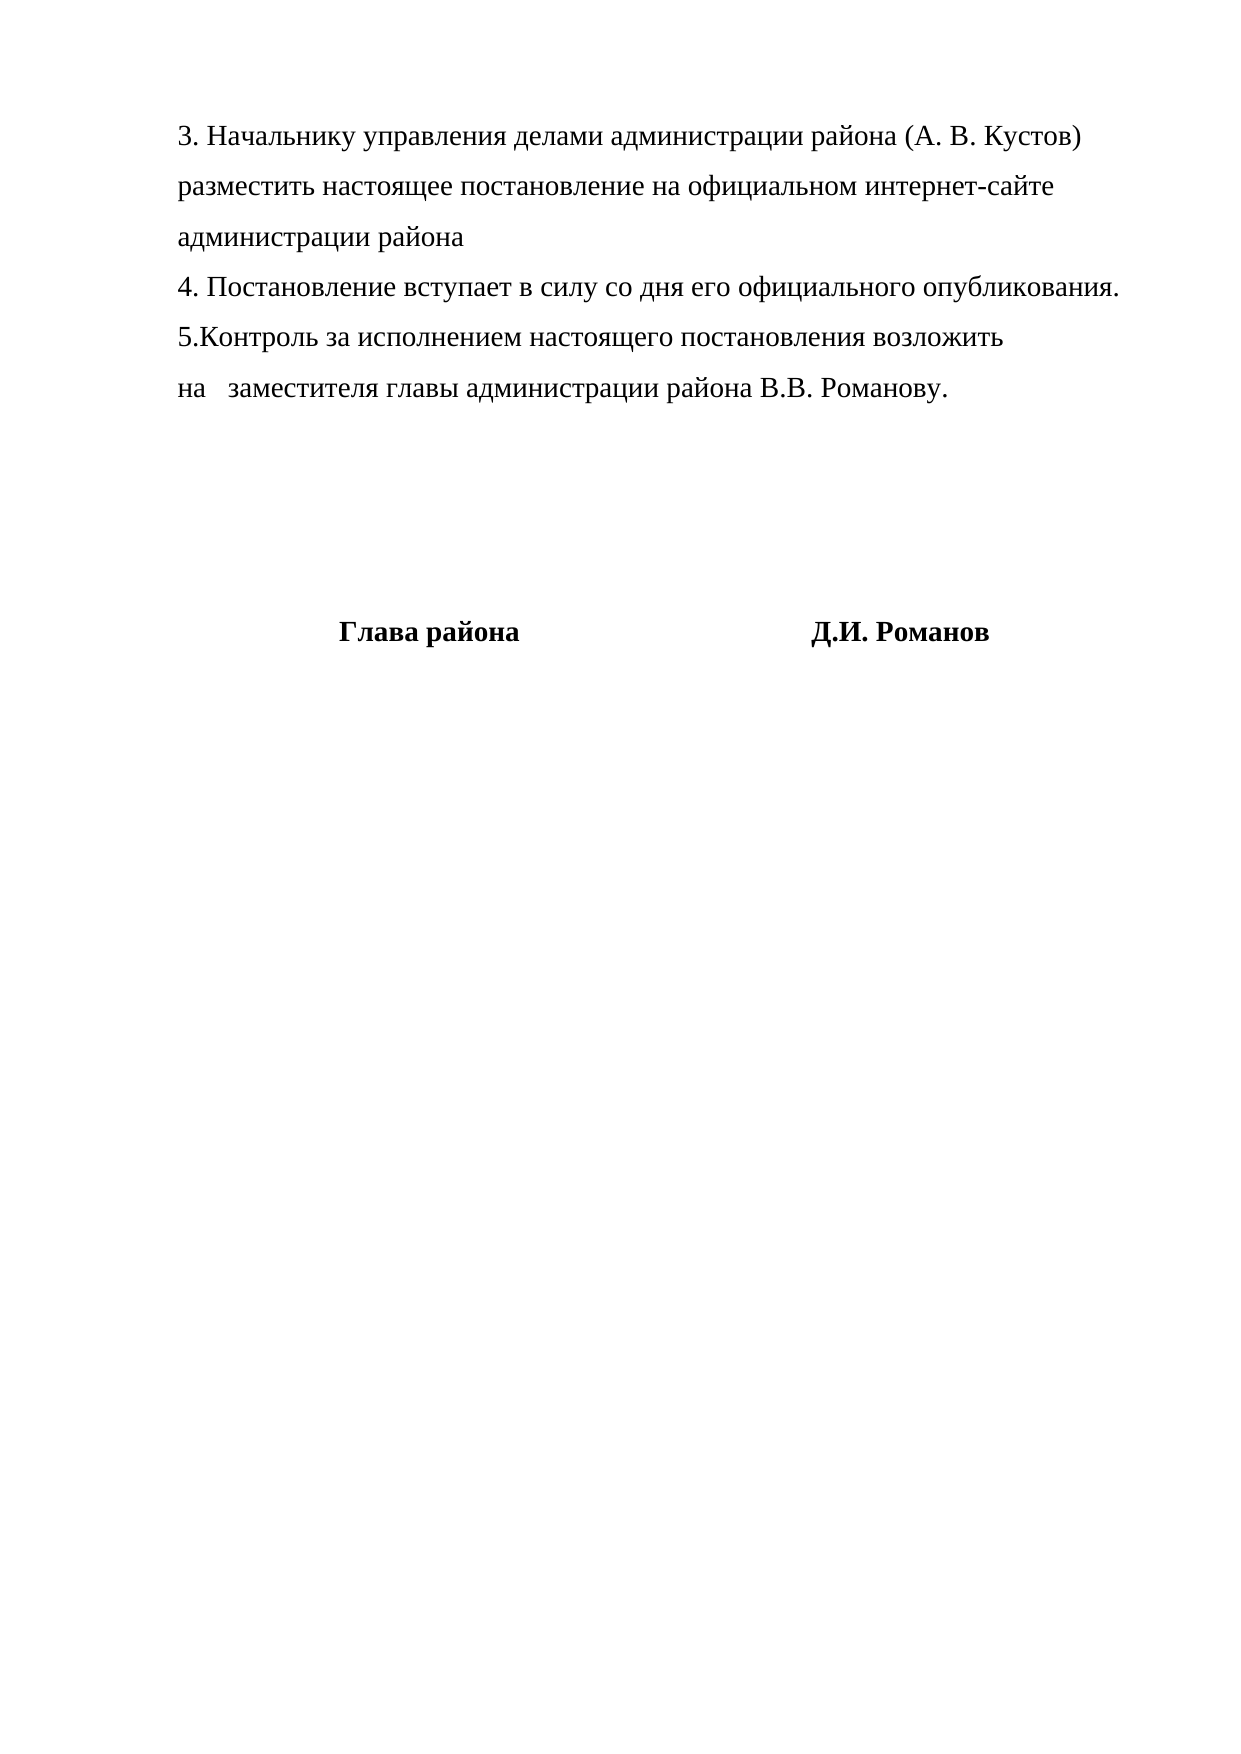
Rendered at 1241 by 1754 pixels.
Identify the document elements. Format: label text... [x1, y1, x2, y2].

text 3. Начальнику управления делами администрации района (А. В. Кустов) разместить настоящее постановление на официальном интернет-сайте администрации района [177, 118, 1152, 252]
text Глава района Д.И. Романов [177, 614, 1152, 648]
text на заместителя главы администрации района В.В. Романову. [177, 370, 1152, 403]
text 4. Постановление вступает в силу со дня его официального опубликования. 5.Контроль за исполнением настоящего постановления возложить [177, 269, 1152, 353]
